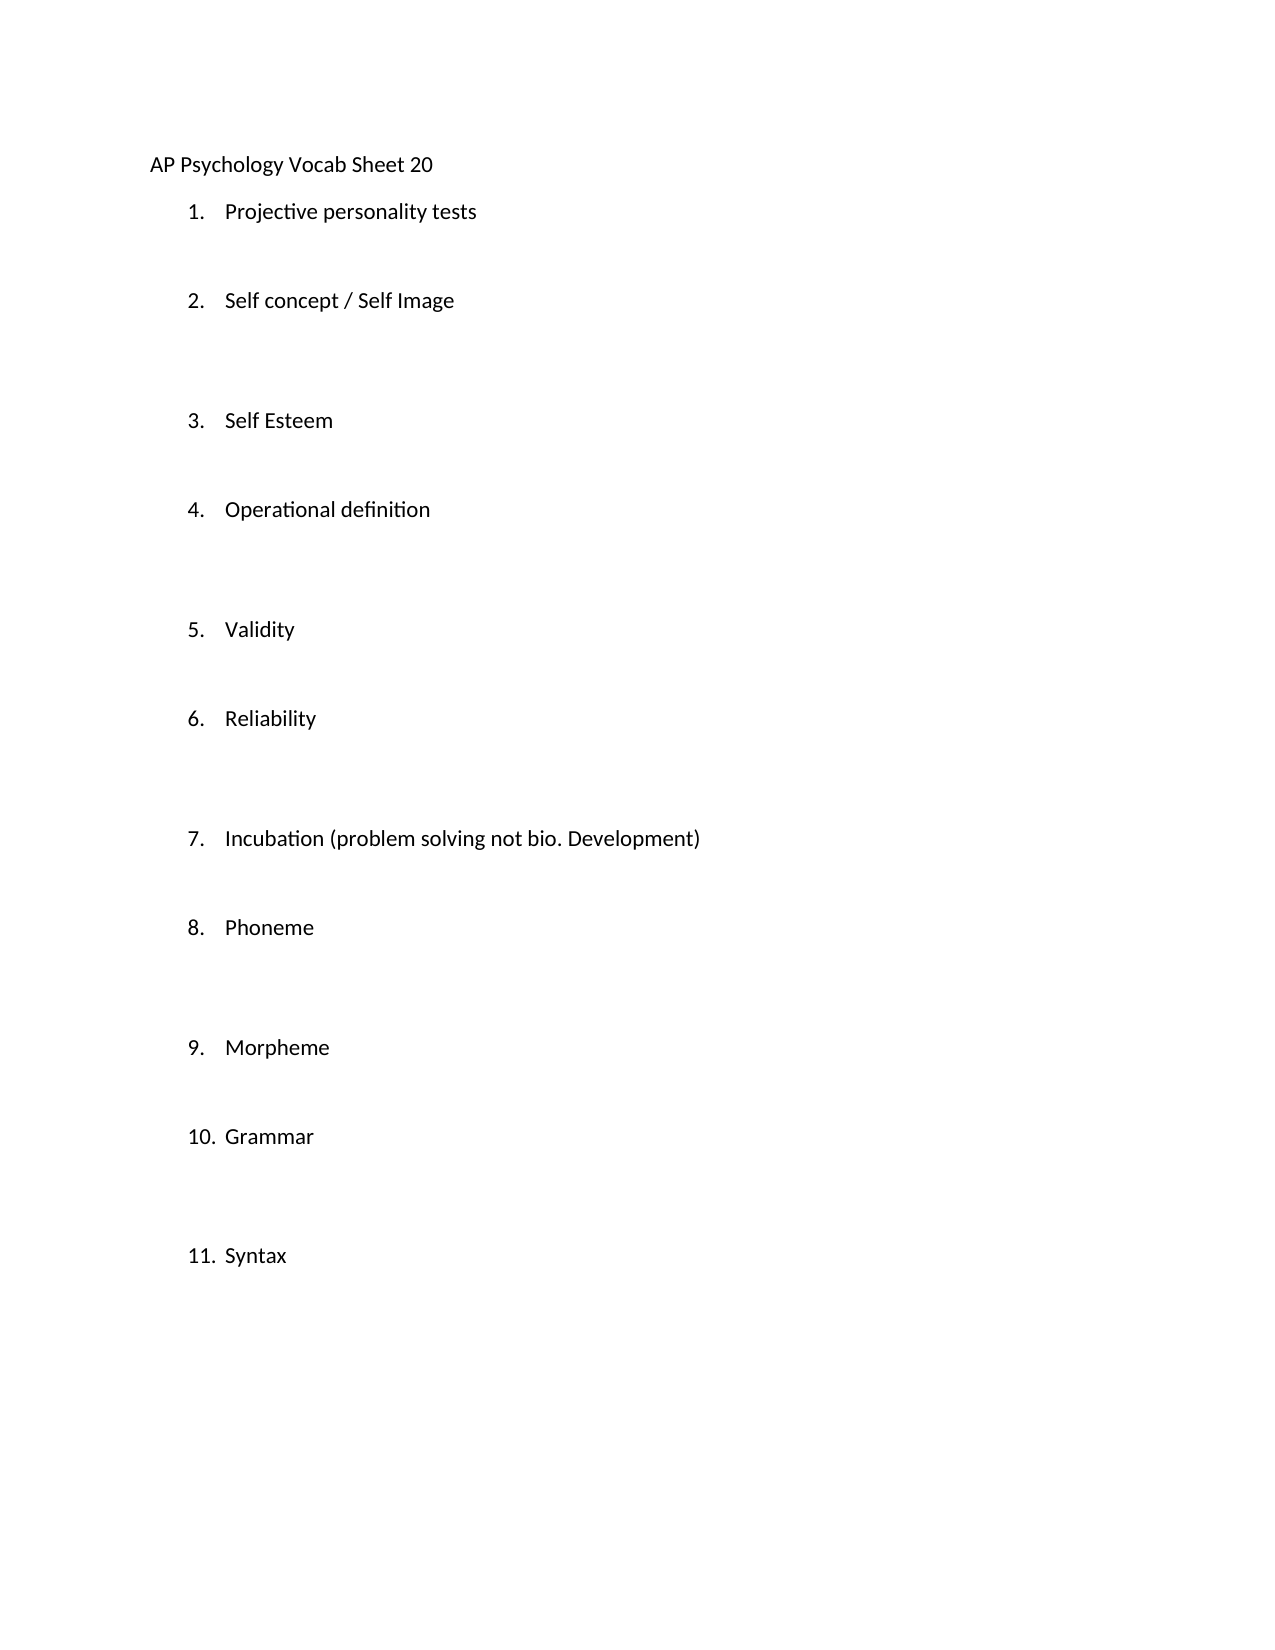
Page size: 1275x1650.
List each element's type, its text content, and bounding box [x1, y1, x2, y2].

list Phoneme [187, 913, 1125, 941]
list Self Esteem [187, 406, 1125, 434]
list Validity [187, 615, 1125, 643]
list Self concept / Self Image [187, 286, 1125, 314]
list Reliability [187, 704, 1125, 732]
list Operational definition [187, 495, 1125, 523]
list Grammar [187, 1122, 1125, 1150]
list Morpheme [187, 1033, 1125, 1061]
list Syntax [187, 1242, 1125, 1270]
text AP Psychology Vocab Sheet 20 [150, 150, 1125, 178]
list Projective personality tests [187, 197, 1125, 225]
list Incubation (problem solving not bio. Development) [187, 824, 1125, 852]
